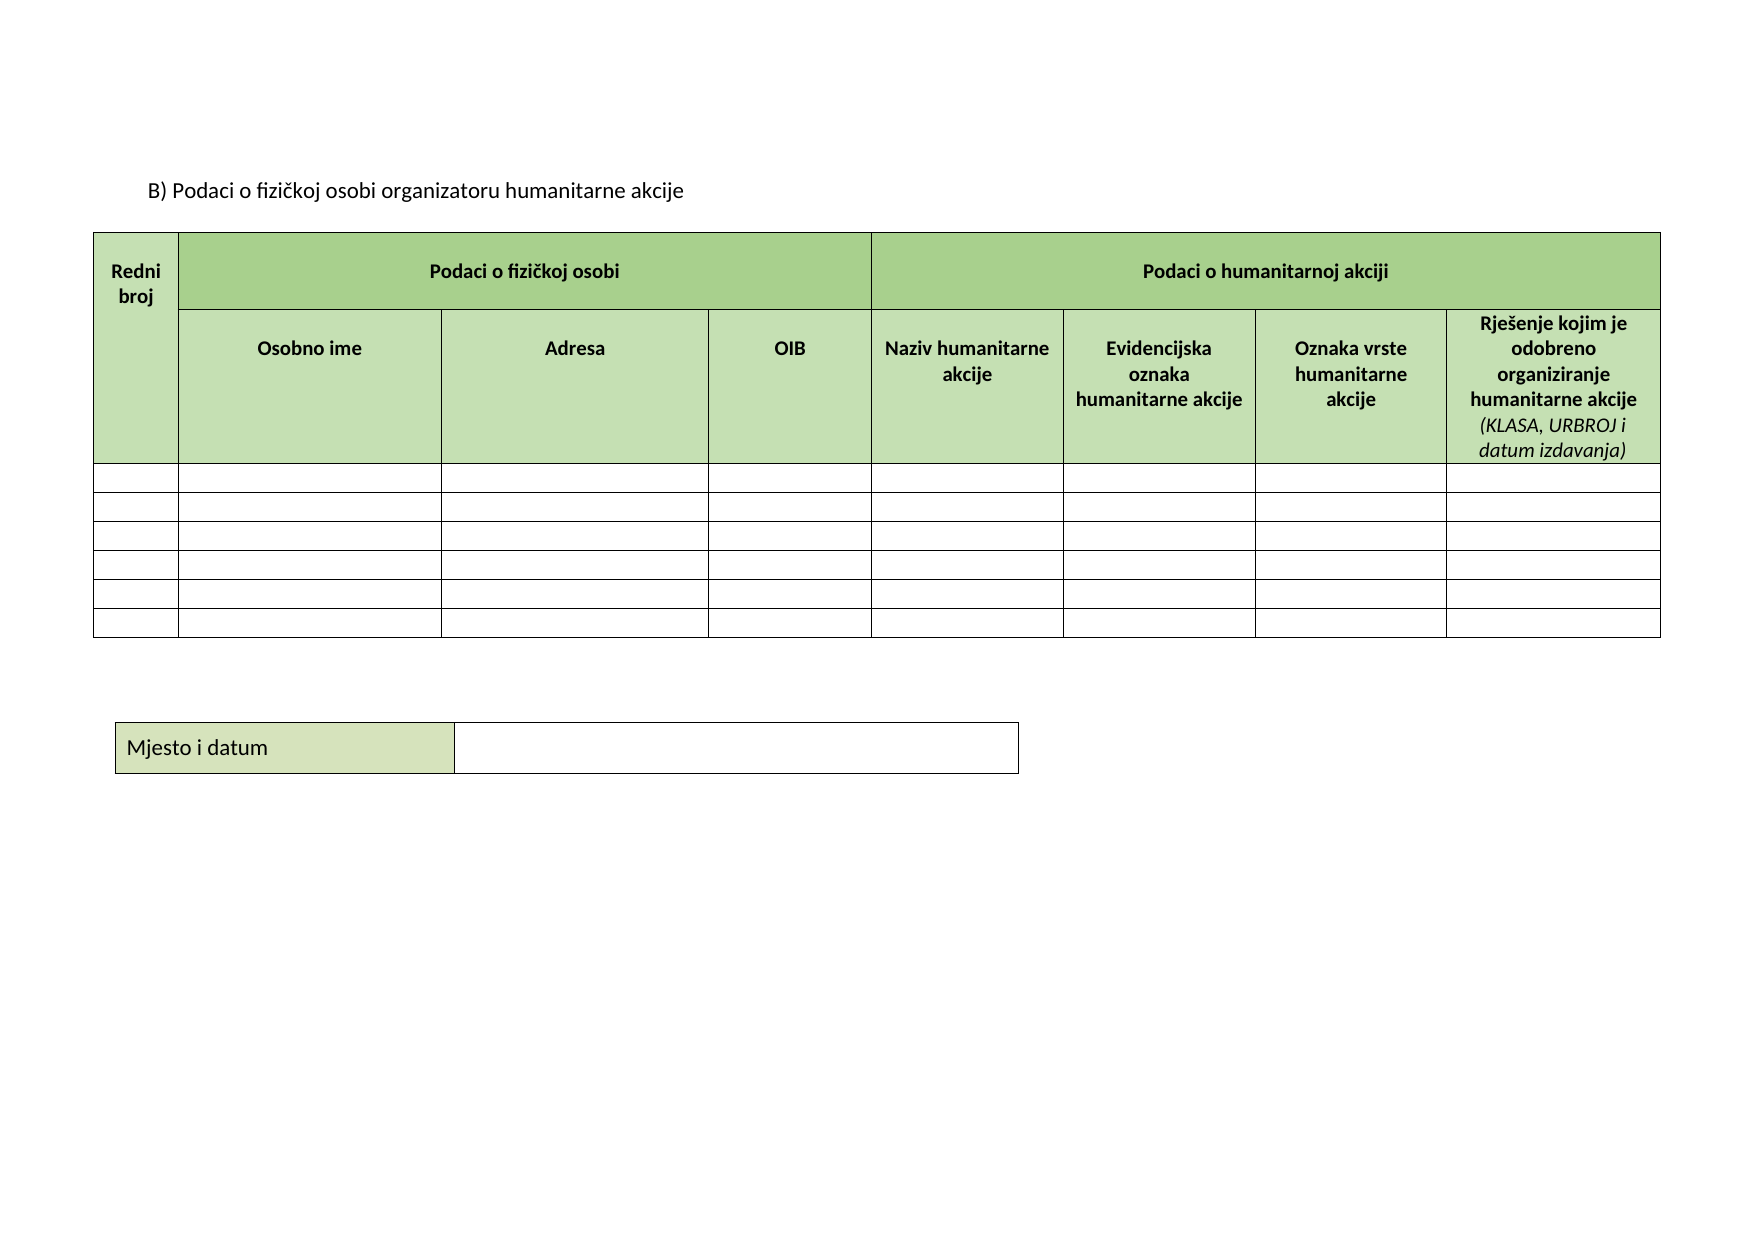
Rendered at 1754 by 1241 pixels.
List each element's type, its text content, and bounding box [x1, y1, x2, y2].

table_cell [709, 493, 871, 521]
table_header [455, 723, 1018, 773]
table_cell Adresa [442, 310, 708, 463]
table_cell [442, 493, 708, 521]
table_cell [94, 551, 178, 579]
table_cell [1447, 493, 1660, 521]
table_cell [1256, 522, 1446, 550]
table_cell Naziv humanitarne akcije [872, 310, 1063, 463]
table_cell Evidencijska oznaka humanitarne akcije [1064, 310, 1255, 463]
table_cell [1064, 580, 1255, 608]
table_cell [872, 464, 1063, 492]
table_cell [442, 522, 708, 550]
table_cell [1256, 580, 1446, 608]
table_cell [1064, 609, 1255, 637]
table_header Redni broj [94, 233, 178, 463]
table_cell [442, 580, 708, 608]
table_header Mjesto i datum [116, 723, 454, 773]
table_cell Osobno ime [179, 310, 441, 463]
table_cell [442, 464, 708, 492]
table_cell OIB [709, 310, 871, 463]
table_cell [1256, 609, 1446, 637]
table_cell [179, 464, 441, 492]
table_cell [709, 522, 871, 550]
table_cell [94, 493, 178, 521]
table_cell [709, 551, 871, 579]
table_cell [179, 522, 441, 550]
table_cell [872, 580, 1063, 608]
table_cell [179, 609, 441, 637]
table_cell Oznaka vrste humanitarne akcije [1256, 310, 1446, 463]
table_cell [94, 522, 178, 550]
table_header Podaci o fizičkoj osobi [179, 233, 871, 309]
table_cell [1447, 609, 1660, 637]
table_cell [709, 464, 871, 492]
table_cell [1064, 551, 1255, 579]
table_cell [1064, 493, 1255, 521]
table_cell Rješenje kojim je odobreno organiziranje humanitarne akcije (KLASA, URBROJ i datum izdavanja) [1447, 310, 1660, 463]
table_cell [1064, 522, 1255, 550]
table_cell [872, 609, 1063, 637]
table_cell [1256, 551, 1446, 579]
table_cell [709, 580, 871, 608]
table_cell [94, 609, 178, 637]
table_cell [442, 551, 708, 579]
table_cell [1256, 493, 1446, 521]
table_cell [179, 493, 441, 521]
table_cell [1447, 551, 1660, 579]
table_cell [1256, 464, 1446, 492]
text B) Podaci o fizičkoj osobi organizatoru humanitarne akcije [148, 176, 1606, 204]
table_cell [872, 551, 1063, 579]
table_cell [179, 580, 441, 608]
table_cell [179, 551, 441, 579]
table_cell [1447, 522, 1660, 550]
table_cell [1447, 464, 1660, 492]
table_cell [94, 580, 178, 608]
table_cell [872, 493, 1063, 521]
table_header Podaci o humanitarnoj akciji [872, 233, 1660, 309]
table_cell [872, 522, 1063, 550]
table_cell [1064, 464, 1255, 492]
table_cell [94, 464, 178, 492]
table_cell [709, 609, 871, 637]
table_cell [1447, 580, 1660, 608]
table_cell [442, 609, 708, 637]
